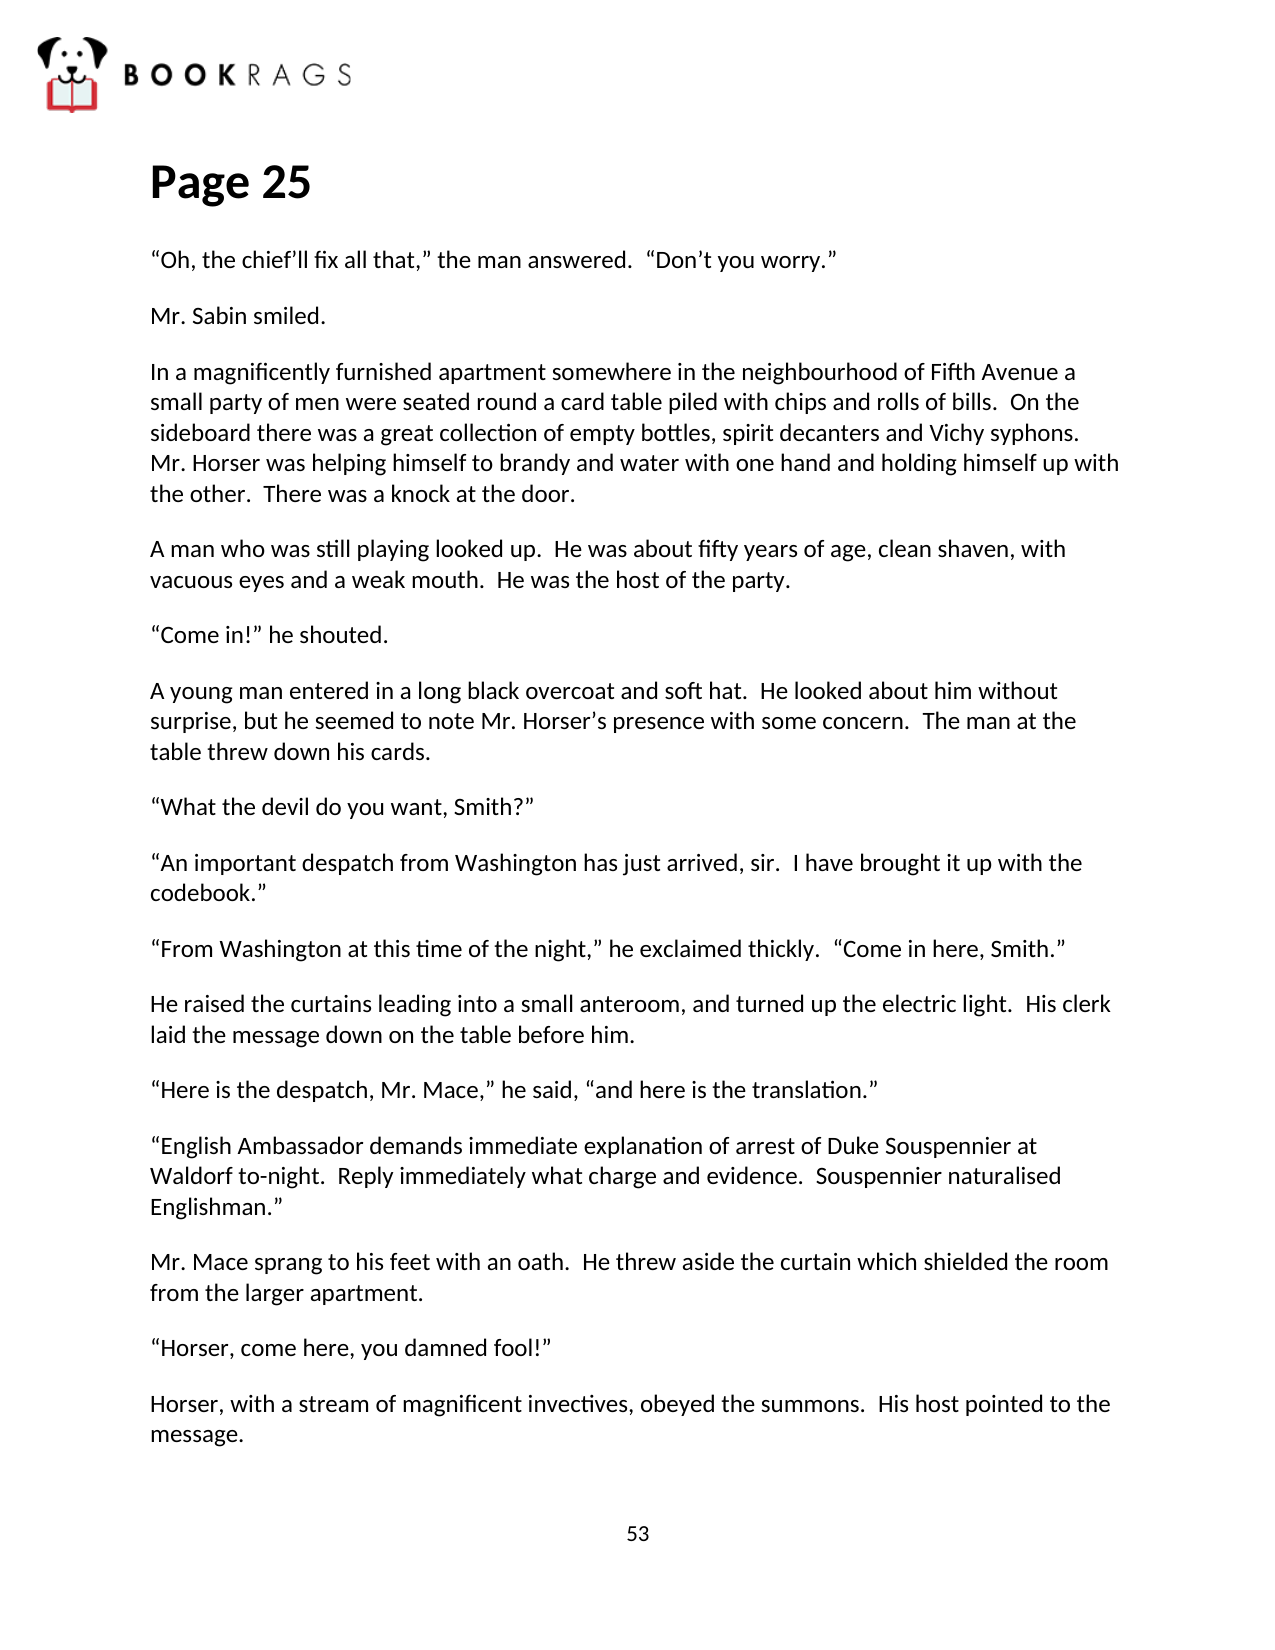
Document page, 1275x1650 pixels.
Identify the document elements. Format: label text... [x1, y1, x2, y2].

text Page 25 [150, 150, 1125, 211]
picture [37, 37, 351, 113]
text “What the devil do you want, Smith?” [150, 791, 1125, 822]
text In a magnificently furnished apartment somewhere in the neighbourhood of Fifth Avenue a small party of men were seated round a card table piled with chips and rolls of bills. On the sideboard there was a great collection of empty bottles, spirit decanters and Vichy syphons. Mr. Horser was helping himself to brandy and water with one hand and holding himself up with the other. There was a knock at the door. [150, 356, 1125, 508]
text “Oh, the chief’ll fix all that,” the man answered. “Don’t you worry.” [150, 244, 1125, 275]
text “English Ambassador demands immediate explanation of arrest of Duke Souspennier at Waldorf to-night. Reply immediately what charge and evidence. Souspennier naturalised Englishman.” [150, 1130, 1125, 1222]
text He raised the curtains leading into a small anteroom, and turned up the electric light. His clerk laid the message down on the table before him. [150, 988, 1125, 1049]
text “An important despatch from Washington has just arrived, sir. I have brought it up with the codebook.” [150, 847, 1125, 908]
text “From Washington at this time of the night,” he exclaimed thickly. “Come in here, Smith.” [150, 933, 1125, 963]
text A man who was still playing looked up. He was about fifty years of age, clean shaven, with vacuous eyes and a weak mouth. He was the host of the party. [150, 533, 1125, 594]
text “Come in!” he shouted. [150, 619, 1125, 650]
text A young man entered in a long black overcoat and soft hat. He looked about him without surprise, but he seemed to note Mr. Horser’s presence with some concern. The man at the table threw down his cards. [150, 675, 1125, 766]
text Mr. Mace sprang to his feet with an oath. He threw aside the curtain which shielded the room from the larger apartment. [150, 1247, 1125, 1308]
text Mr. Sabin smiled. [150, 300, 1125, 331]
text “Horser, come here, you damned fool!” [150, 1333, 1125, 1363]
text Horser, with a stream of magnificent invectives, obeyed the summons. His host pointed to the message. [150, 1388, 1125, 1449]
text “Here is the despatch, Mr. Mace,” he said, “and here is the translation.” [150, 1074, 1125, 1105]
